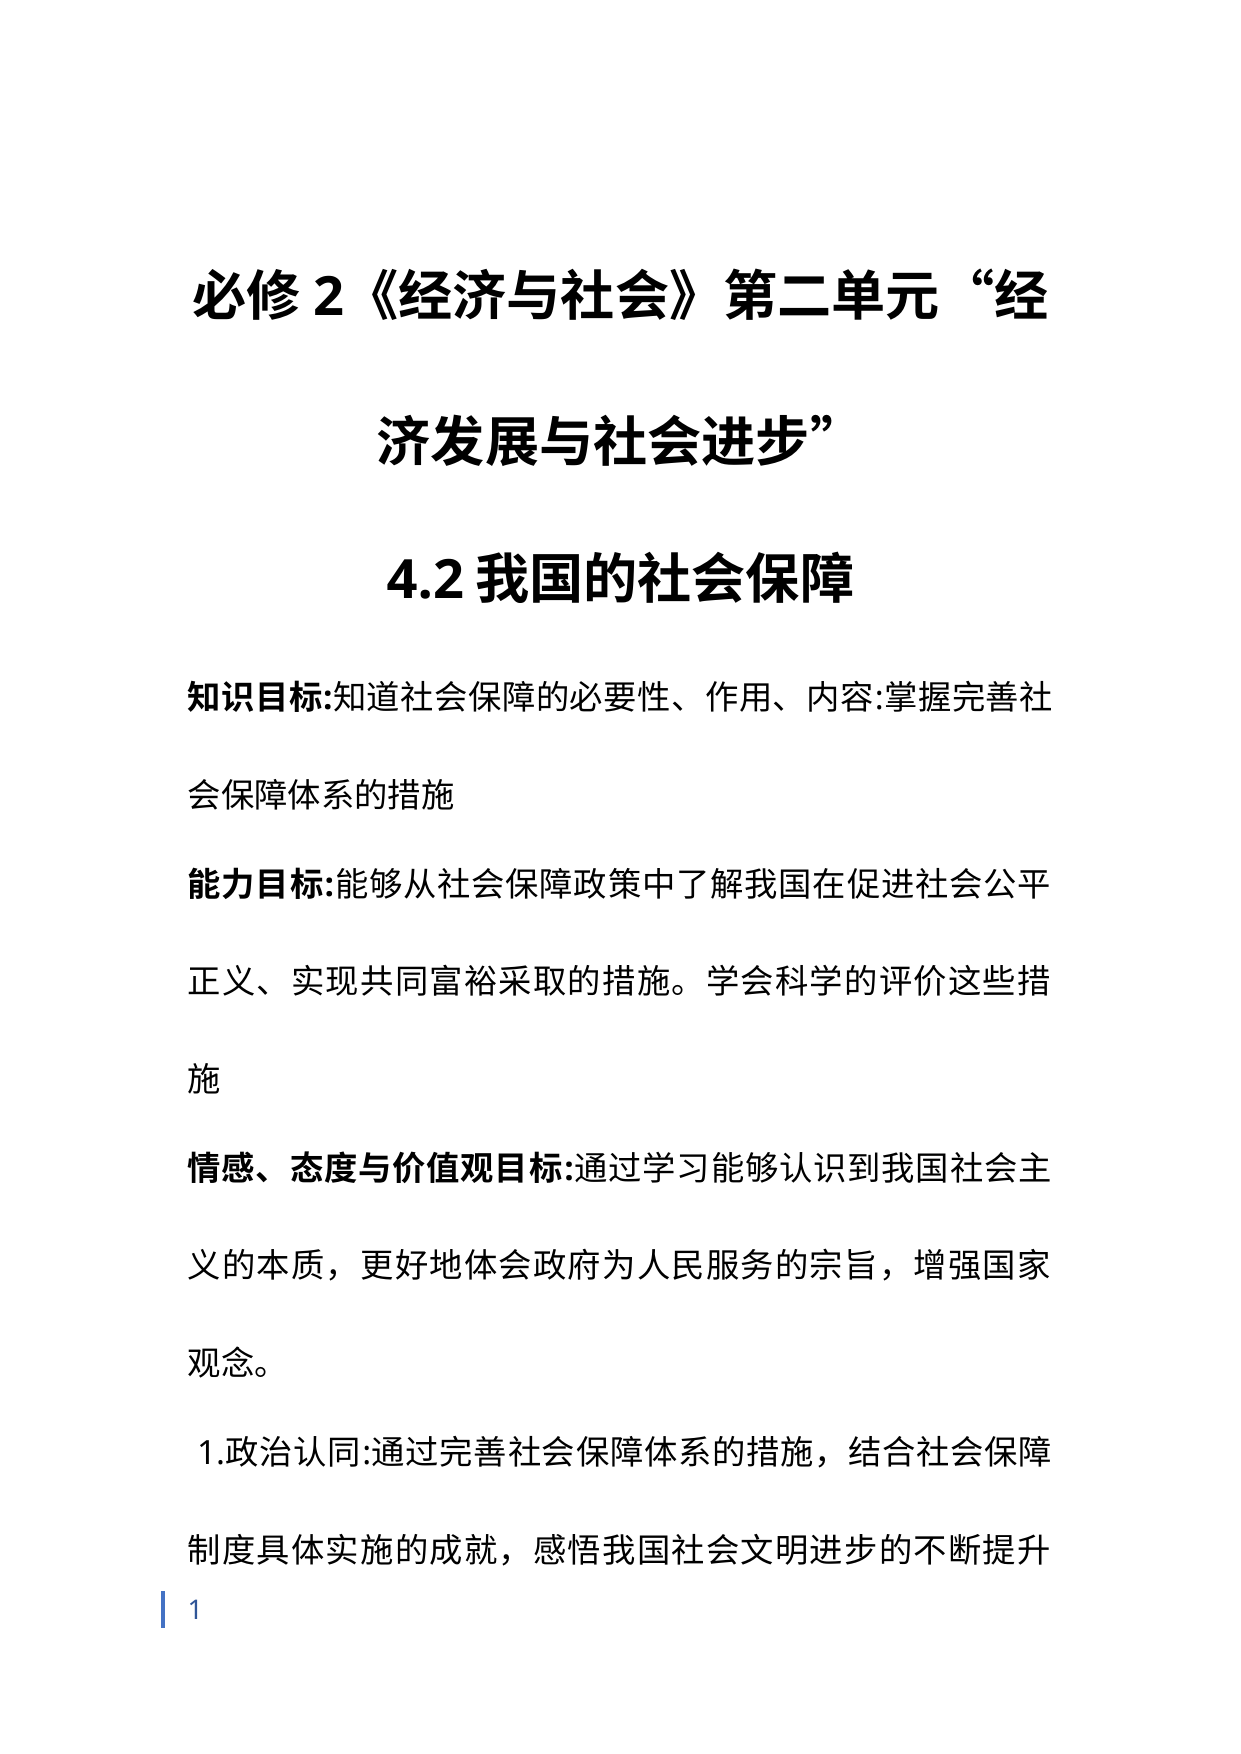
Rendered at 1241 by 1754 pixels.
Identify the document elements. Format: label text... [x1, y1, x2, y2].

text 情感、态度与价值观目标:通过学习能够认识到我国社会主义的本质，更好地体会政府为人民服务的宗旨，增强国家观念。 [187, 1133, 1053, 1393]
text 知识目标:知道社会保障的必要性、作用、内容:掌握完善社会保障体系的措施 [187, 663, 1053, 825]
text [187, 1417, 1053, 1580]
text 4.2我国的社会保障 [187, 526, 1053, 623]
text 能力目标:能够从社会保障政策中了解我国在促进社会公平正义、实现共同富裕采取的措施。学会科学的评价这些措施 [187, 849, 1053, 1109]
text 必修 2《经济与社会》第二单元“经济发展与社会进步” [187, 243, 1053, 487]
